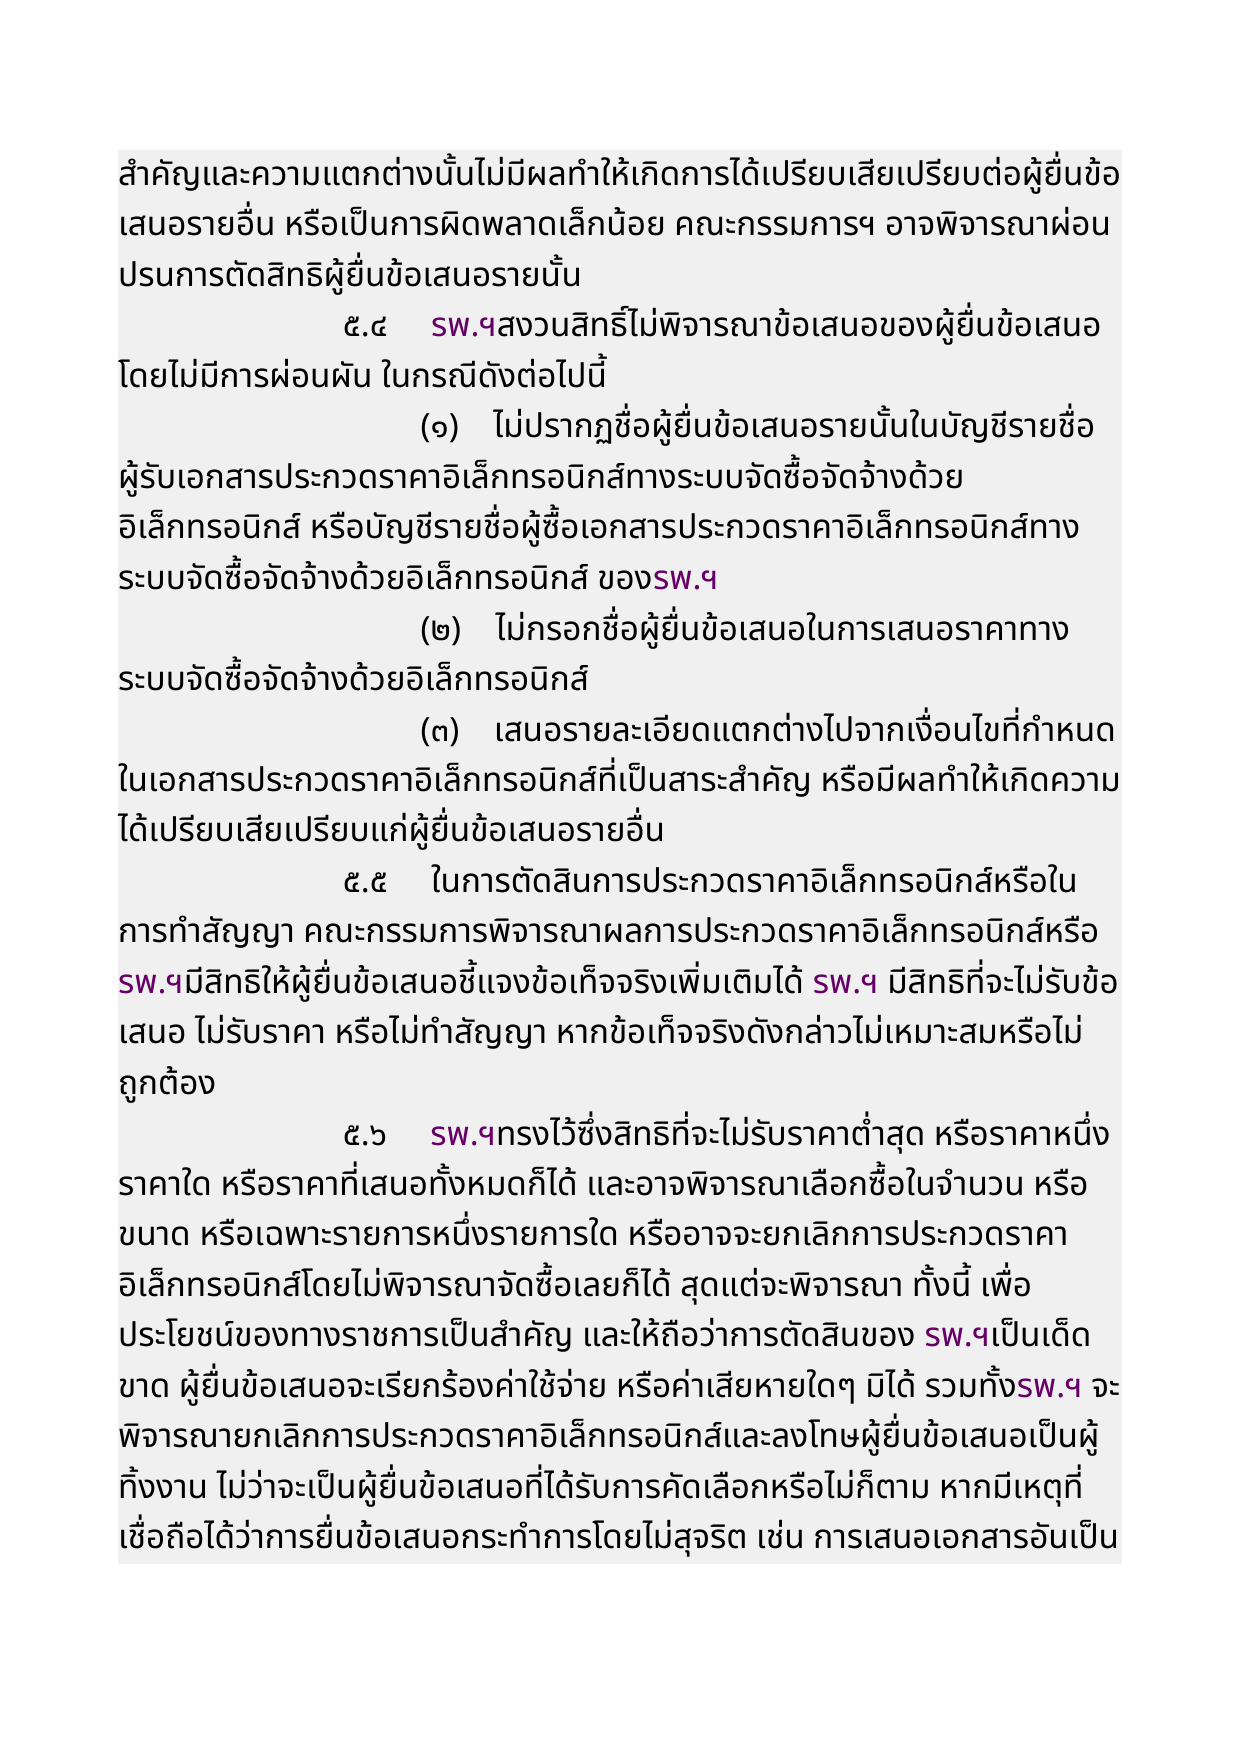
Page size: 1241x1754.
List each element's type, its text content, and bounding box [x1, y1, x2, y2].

table_cell (๑) ไม่ปรากฏชื่อผู้ยื่นข้อเสนอรายนั้นในบัญชีรายชื่อผู้รับเอกสารประกวดราคาอิเล็กทรอนิกส์ทางระบบจัดซื้อจัดจ้างด้วยอิเล็กทรอนิกส์ หรือบัญชีรายชื่อผู้ซื้อเอกสารประกวดราคาอิเล็กทรอนิกส์ทางระบบจัดซื้อจัดจ้างด้วยอิเล็กทรอนิกส์ ของรพ.ฯ [118, 402, 1122, 604]
table_cell ๕.๔ รพ.ฯสงวนสิทธิ์ไม่พิจารณาข้อเสนอของผู้ยื่นข้อเสนอโดยไม่มีการผ่อนผัน ในกรณีดังต่อไปนี้ [118, 301, 1122, 402]
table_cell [118, 150, 1122, 301]
table_cell (๒) ไม่กรอกชื่อผู้ยื่นข้อเสนอในการเสนอราคาทางระบบจัดซื้อจัดจ้างด้วยอิเล็กทรอนิกส์ [118, 604, 1122, 705]
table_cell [118, 1109, 1122, 1564]
table_cell ๕.๕ ในการตัดสินการประกวดราคาอิเล็กทรอนิกส์หรือในการทำสัญญา คณะกรรมการพิจารณาผลการประกวดราคาอิเล็กทรอนิกส์หรือรพ.ฯมีสิทธิให้ผู้ยื่นข้อเสนอชี้แจงข้อเท็จจริงเพิ่มเติมได้ รพ.ฯ มีสิทธิที่จะไม่รับข้อเสนอ ไม่รับราคา หรือไม่ทำสัญญา หากข้อเท็จจริงดังกล่าวไม่เหมาะสมหรือไม่ถูกต้อง [118, 857, 1122, 1109]
table_cell (๓) เสนอรายละเอียดแตกต่างไปจากเงื่อนไขที่กำหนดในเอกสารประกวดราคาอิเล็กทรอนิกส์ที่เป็นสาระสำคัญ หรือมีผลทำให้เกิดความได้เปรียบเสียเปรียบแก่ผู้ยื่นข้อเสนอรายอื่น [118, 705, 1122, 857]
